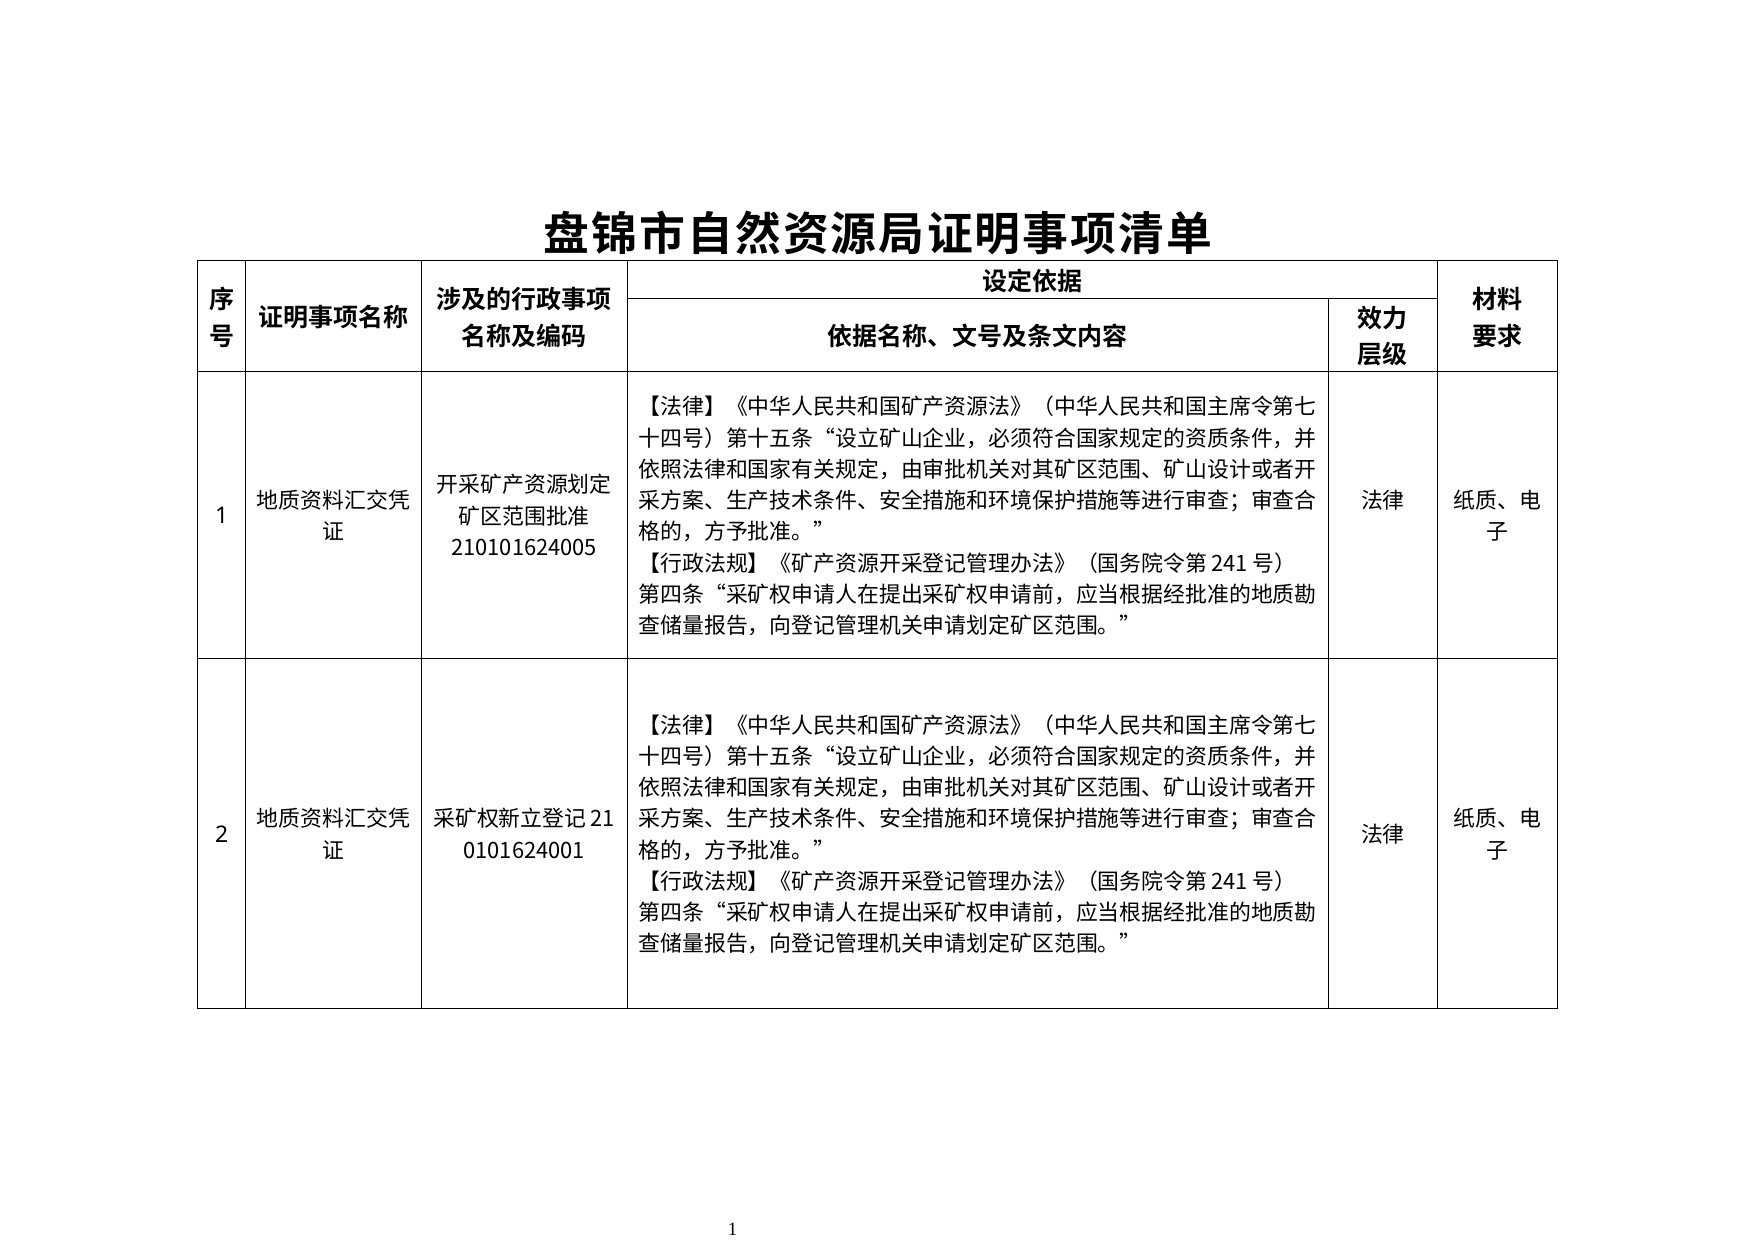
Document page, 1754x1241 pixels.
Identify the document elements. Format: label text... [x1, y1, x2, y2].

table_cell 法律 [1329, 659, 1437, 1008]
table_header 证明事项名称 [246, 261, 421, 371]
table_cell 依据名称、文号及条文内容 [628, 299, 1328, 371]
table_cell 法律 [1329, 372, 1437, 657]
table_header 材料 要求 [1438, 261, 1557, 371]
table_cell 1 [198, 372, 245, 657]
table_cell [628, 659, 1328, 1008]
table_cell 2 [198, 659, 245, 1008]
table_cell 纸质、电子 [1438, 659, 1557, 1008]
table_cell 效力 层级 [1329, 299, 1437, 371]
table_cell 地质资料汇交凭证 [246, 372, 421, 657]
table_cell 采矿权新立登记210101624001 [422, 659, 627, 1008]
table_header 涉及的行政事项名称及编码 [422, 261, 627, 371]
subtitle 盘锦市自然资源局证明事项清单 [163, 214, 1592, 260]
table_cell 纸质、电子 [1438, 372, 1557, 657]
table_header 设定依据 [628, 261, 1437, 297]
table_cell 开采矿产资源划定矿区范围批准 210101624005 [422, 372, 627, 657]
table_header 序号 [198, 261, 245, 371]
table_cell 地质资料汇交凭证 [246, 659, 421, 1008]
